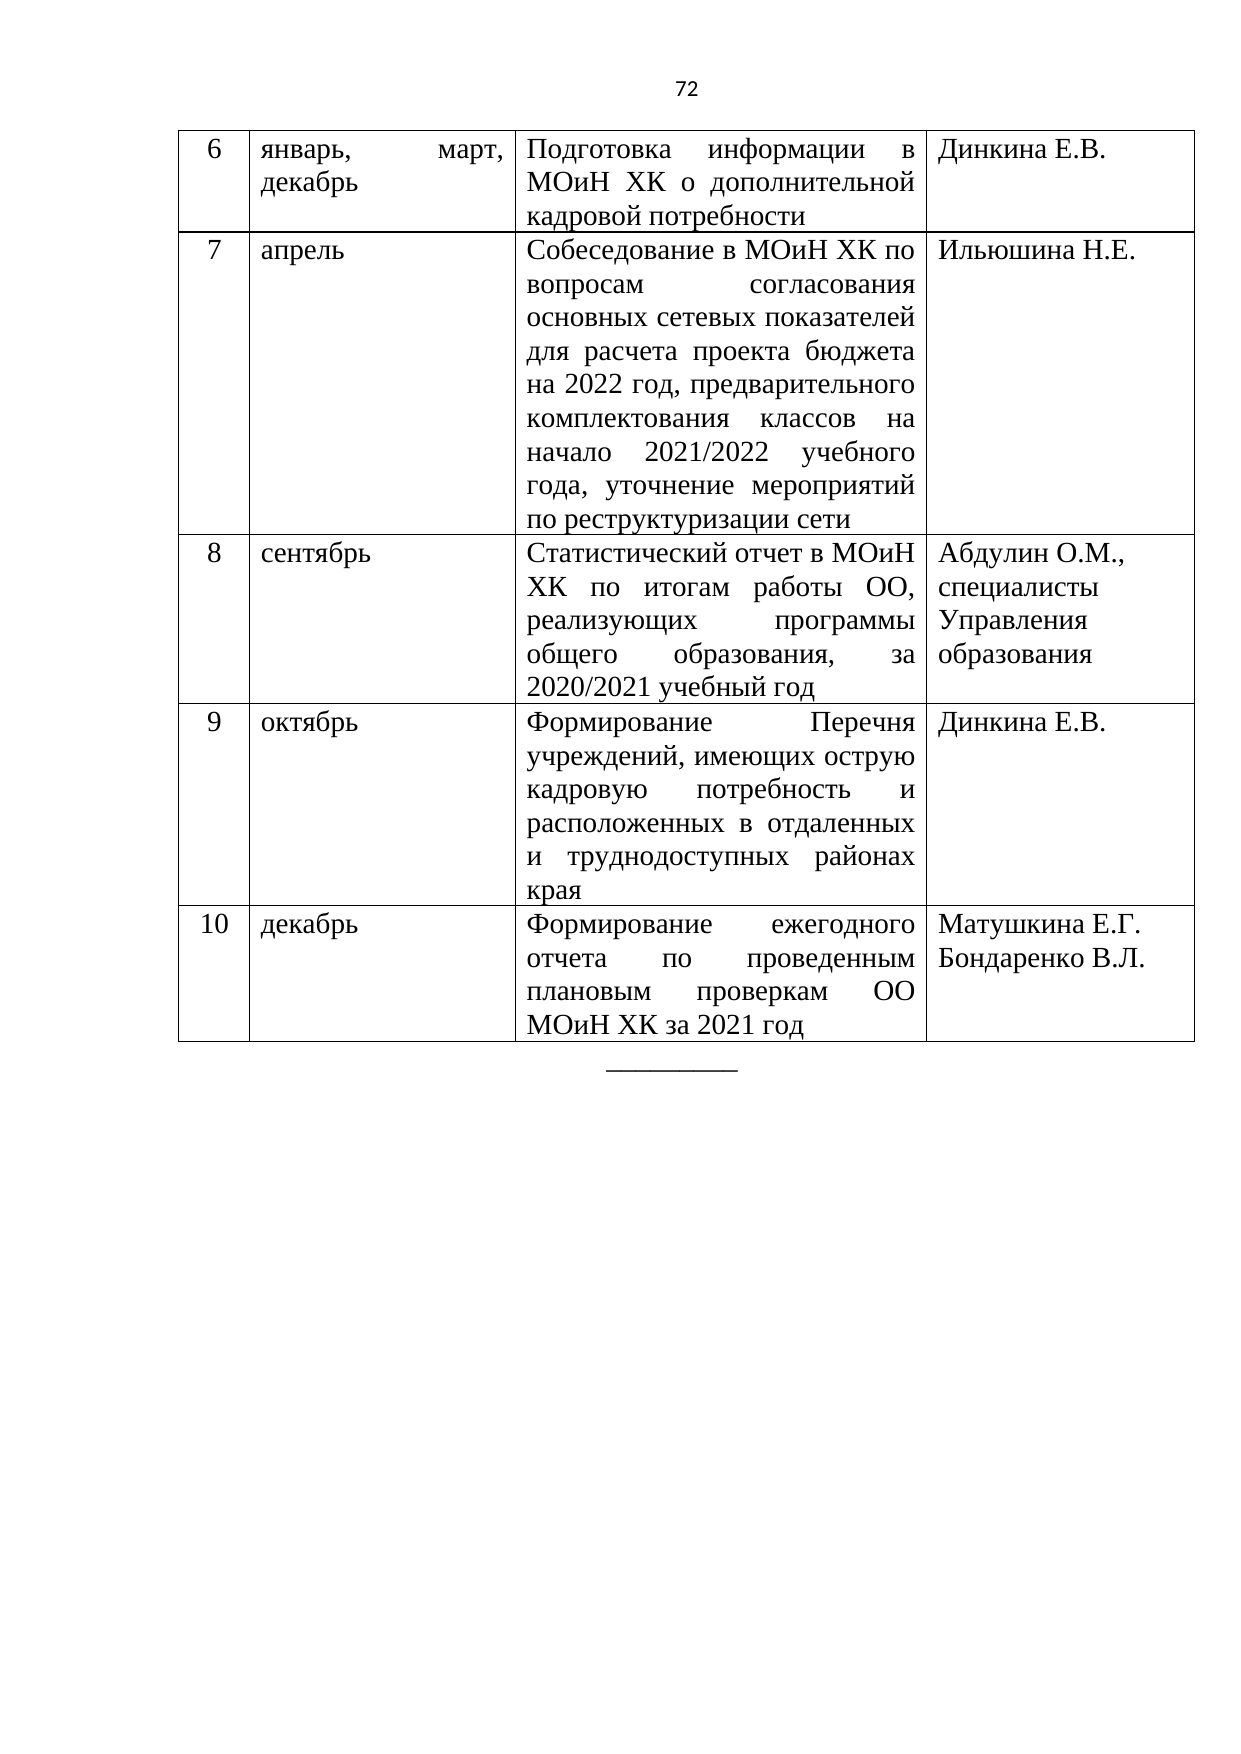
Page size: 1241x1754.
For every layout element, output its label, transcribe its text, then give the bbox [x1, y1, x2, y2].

table_cell 7 [179, 233, 249, 534]
table_cell Динкина Е.В. [927, 131, 1194, 231]
table_cell 10 [179, 906, 249, 1041]
table_cell Ильюшина Н.Е. [927, 233, 1194, 534]
table_cell апрель [250, 233, 515, 534]
table_cell декабрь [250, 906, 515, 1041]
table_cell Собеседование в МОиН ХК по вопросам согласования основных сетевых показателей для расчета проекта бюджета на 2022 год, предварительного комплектования классов на начало 2021/2022 учебного года, уточнение мероприятий по реструктуризации сети [516, 233, 926, 534]
table_cell 9 [179, 704, 249, 905]
text _________ [148, 1042, 1196, 1075]
table_cell Матушкина Е.Г. Бондаренко В.Л. [927, 906, 1194, 1041]
table_cell Абдулин О.М., специалисты Управления образования [927, 535, 1194, 703]
table_cell Динкина Е.В. [927, 704, 1194, 905]
table_cell Статистический отчет в МОиН ХК по итогам работы ОО, реализующих программы общего образования, за 2020/2021 учебный год [516, 535, 926, 703]
table_cell сентябрь [250, 535, 515, 703]
table_cell январь, март, декабрь [250, 131, 515, 231]
table_cell Формирование Перечня учреждений, имеющих острую кадровую потребность и расположенных в отдаленных и труднодоступных районах края [516, 704, 926, 905]
table_cell октябрь [250, 704, 515, 905]
table_cell Формирование ежегодного отчета по проведенным плановым проверкам ОО МОиН ХК за 2021 год [516, 906, 926, 1041]
table_cell 6 [179, 131, 249, 231]
table_cell Подготовка информации в МОиН ХК о дополнительной кадровой потребности [516, 131, 926, 231]
table_cell 8 [179, 535, 249, 703]
